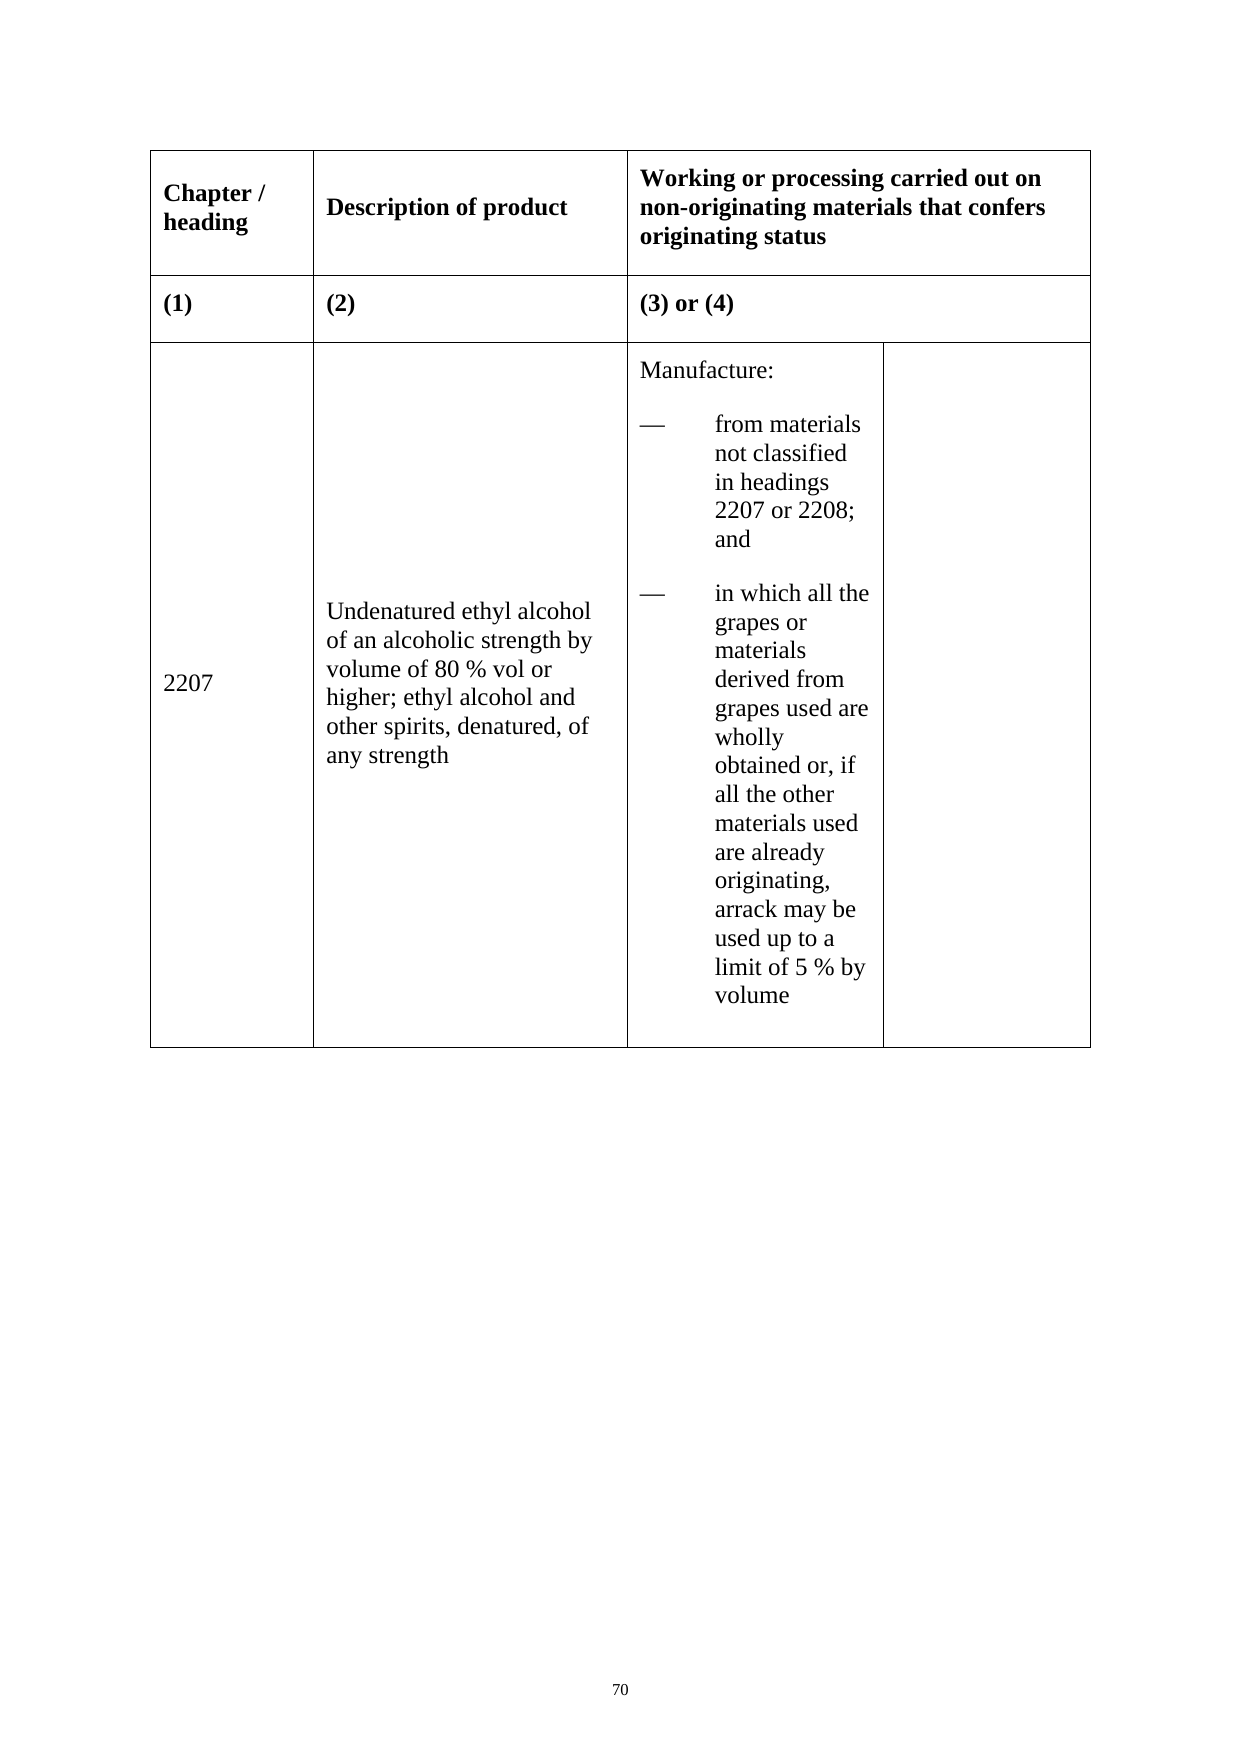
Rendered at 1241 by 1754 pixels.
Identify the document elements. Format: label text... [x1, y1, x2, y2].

table_header Chapter / heading [151, 151, 313, 275]
table_cell (2) [314, 276, 627, 342]
table_cell Manufacture: — from materials not classified in headings 2207 or 2208; and — in which all the grapes or materials derived from grapes used are wholly obtained or, if all the other materials used are already originating, arrack may be used up to a limit of 5 % by volume [628, 343, 883, 1047]
table_cell [884, 343, 1090, 1047]
table_header Working or processing carried out on non‐originating materials that confers originating status [628, 151, 1090, 275]
table_cell (1) [151, 276, 313, 342]
table_cell Undenatured ethyl alcohol of an alcoholic strength by volume of 80 % vol or higher; ethyl alcohol and other spirits, denatured, of any strength [314, 343, 627, 1047]
table_cell (3) or (4) [628, 276, 1090, 342]
table_cell 2207 [151, 343, 313, 1047]
table_header Description of product [314, 151, 627, 275]
